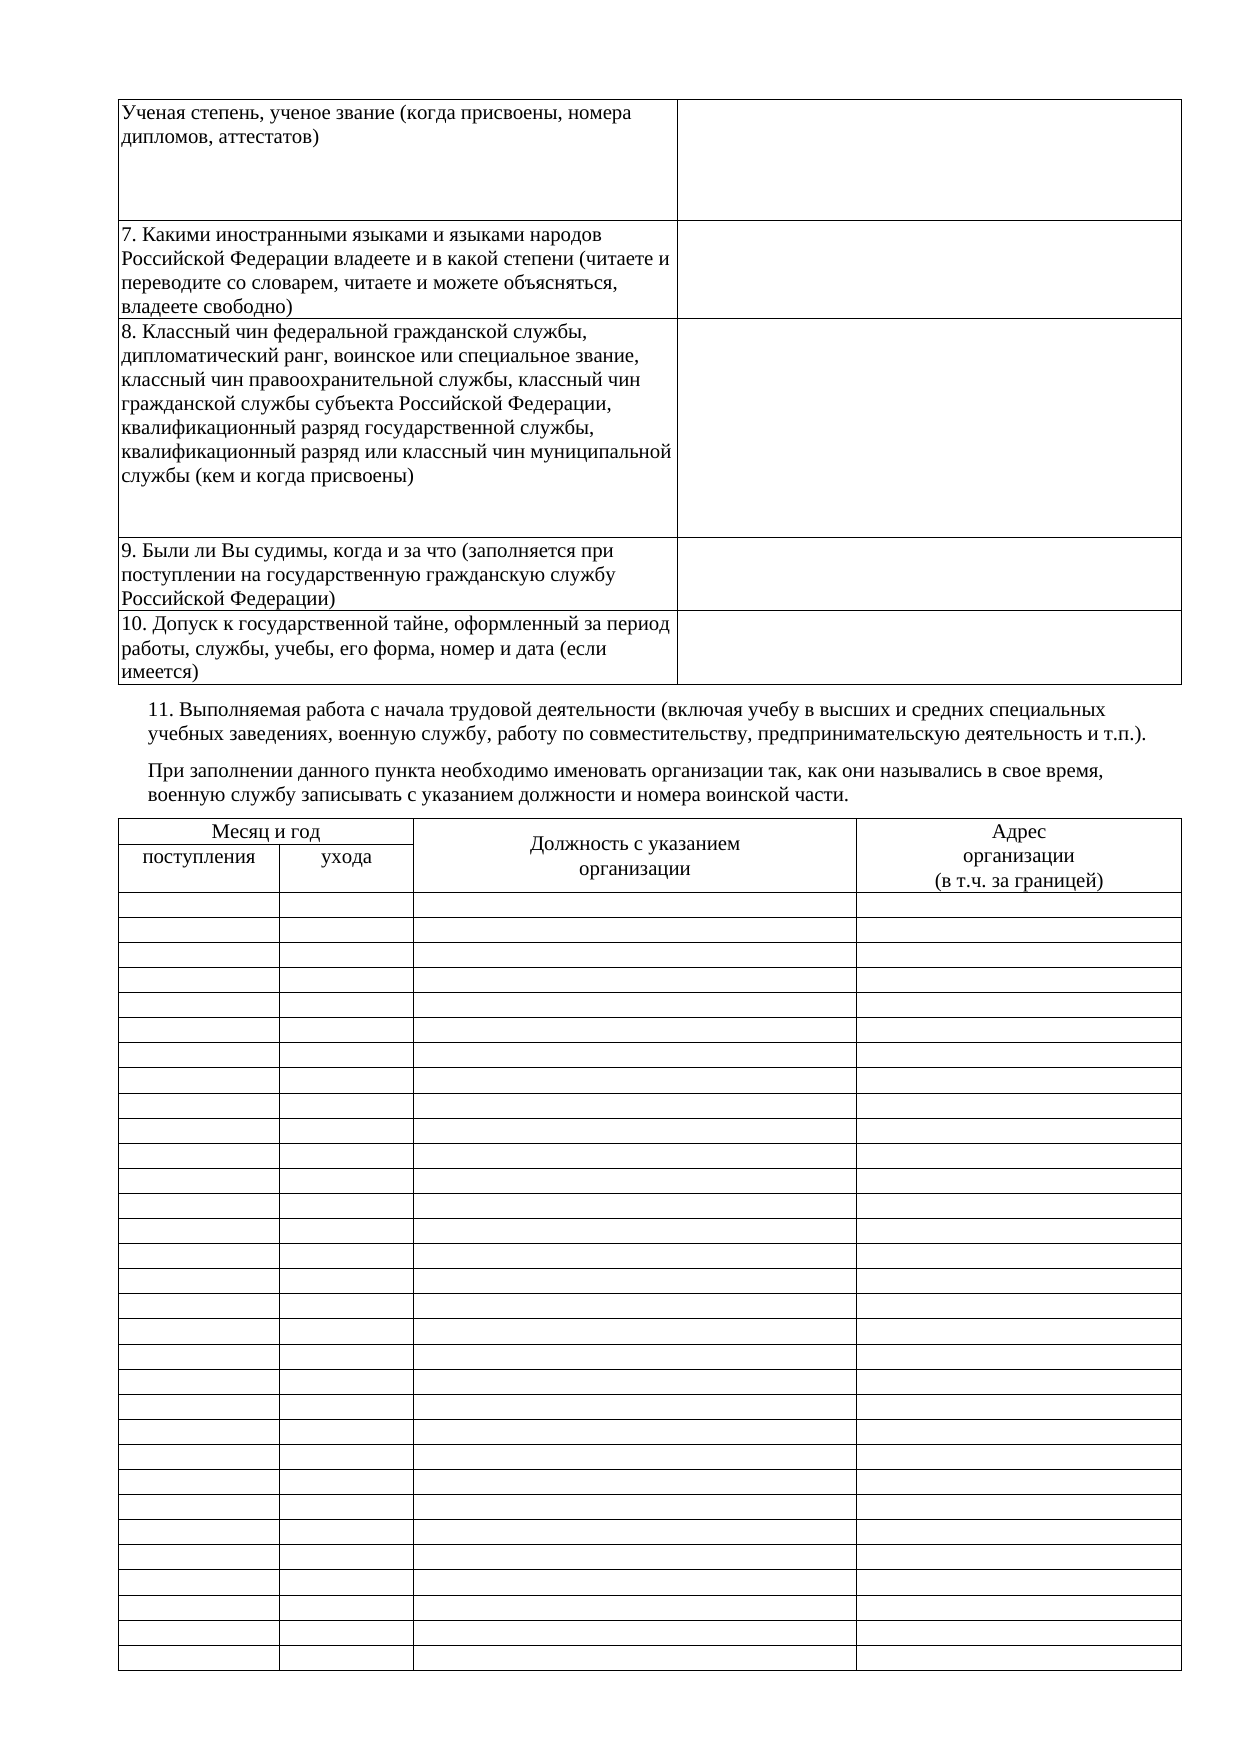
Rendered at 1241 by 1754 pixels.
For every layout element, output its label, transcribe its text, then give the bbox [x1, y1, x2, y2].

table_cell [414, 1169, 856, 1193]
table_cell [857, 893, 1181, 917]
table_cell [280, 1345, 413, 1368]
table_cell [280, 1545, 413, 1569]
table_cell [414, 1445, 856, 1469]
table_cell [280, 1370, 413, 1394]
table_cell [280, 1294, 413, 1318]
table_cell [414, 1144, 856, 1168]
table_cell [414, 1470, 856, 1494]
table_cell [119, 1545, 279, 1569]
table_cell [119, 1495, 279, 1519]
table_cell [119, 1068, 279, 1092]
table_cell [280, 1420, 413, 1444]
table_cell [857, 1144, 1181, 1168]
table_cell [119, 1445, 279, 1469]
table_cell [119, 918, 279, 942]
table_cell [414, 1119, 856, 1143]
table_cell [857, 1570, 1181, 1594]
table_cell [414, 1194, 856, 1218]
table_cell [678, 611, 1181, 683]
table_cell [678, 319, 1181, 537]
table_cell [280, 1445, 413, 1469]
table_cell [414, 1345, 856, 1368]
text При заполнении данного пункта необходимо именовать организации так, как они назывались в свое время, военную службу записывать с указанием должности и номера воинской части. [148, 758, 1152, 806]
table_cell [280, 893, 413, 917]
table_cell [414, 1621, 856, 1645]
table_cell 9. Были ли Вы судимы, когда и за что (заполняется при поступлении на государственную гражданскую службу Российской Федерации) [119, 538, 677, 610]
table_cell [857, 1169, 1181, 1193]
table_cell [414, 1370, 856, 1394]
table_cell [678, 221, 1181, 318]
table_cell [857, 943, 1181, 967]
text 11. Выполняемая работа с начала трудовой деятельности (включая учебу в высших и средних специальных учебных заведениях, военную службу, работу по совместительству, предпринимательскую деятельность и т.п.). [148, 697, 1152, 745]
table_header Месяц и год [119, 819, 413, 843]
table_cell 8. Классный чин федеральной гражданской службы, дипломатический ранг, воинское или специальное звание, классный чин правоохранительной службы, классный чин гражданской службы субъекта Российской Федерации, квалификационный разряд государственной службы, квалификационный разряд или классный чин муниципальной службы (кем и когда присвоены) [119, 319, 677, 537]
table_cell поступления [119, 845, 279, 892]
table_cell [119, 1094, 279, 1117]
table_cell [414, 1269, 856, 1293]
table_cell 7. Какими иностранными языками и языками народов Российской Федерации владеете и в какой степени (читаете и переводите со словарем, читаете и можете объясняться, владеете свободно) [119, 221, 677, 318]
table_cell [119, 968, 279, 992]
table_cell [119, 1621, 279, 1645]
table_cell [119, 1520, 279, 1544]
table_cell [857, 1244, 1181, 1268]
table_cell [857, 1420, 1181, 1444]
table_cell [119, 1319, 279, 1343]
table_cell [857, 1621, 1181, 1645]
table_cell [119, 1570, 279, 1594]
table_cell [857, 1094, 1181, 1117]
table_cell [414, 1596, 856, 1619]
table_cell [414, 1495, 856, 1519]
table_cell [414, 1018, 856, 1042]
table_cell [857, 1596, 1181, 1619]
table_cell [414, 943, 856, 967]
table_cell [280, 1244, 413, 1268]
table_cell [280, 1269, 413, 1293]
table_cell [280, 1119, 413, 1143]
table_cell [119, 100, 677, 220]
table_cell [280, 1068, 413, 1092]
table_cell [119, 1646, 279, 1670]
table_cell [119, 1043, 279, 1067]
table_cell [119, 993, 279, 1017]
table_cell [119, 1244, 279, 1268]
table_cell [857, 1294, 1181, 1318]
table_cell [280, 918, 413, 942]
table_cell [280, 1646, 413, 1670]
table_cell [280, 1596, 413, 1619]
table_cell [280, 1395, 413, 1419]
table_cell [857, 1495, 1181, 1519]
table_cell [857, 1646, 1181, 1670]
table_cell [414, 968, 856, 992]
table_cell [414, 1646, 856, 1670]
table_cell [857, 1370, 1181, 1394]
table_cell [414, 1395, 856, 1419]
table_cell [119, 1420, 279, 1444]
table_cell [414, 1068, 856, 1092]
table_cell [280, 1094, 413, 1117]
table_cell [280, 1169, 413, 1193]
table_cell [857, 918, 1181, 942]
table_cell [119, 1470, 279, 1494]
table_cell [119, 1370, 279, 1394]
table_cell [857, 1345, 1181, 1368]
table_cell [119, 1269, 279, 1293]
table_cell [119, 1345, 279, 1368]
table_cell [857, 1545, 1181, 1569]
table_header Адрес организации (в т.ч. за границей) [857, 819, 1181, 892]
table_cell [119, 1219, 279, 1243]
table_cell [280, 1043, 413, 1067]
table_cell [280, 1219, 413, 1243]
table_cell [857, 1520, 1181, 1544]
table_cell [280, 1319, 413, 1343]
table_cell [857, 1395, 1181, 1419]
table_cell [678, 100, 1181, 220]
table_cell [857, 993, 1181, 1017]
table_cell [857, 1068, 1181, 1092]
table_cell [414, 893, 856, 917]
table_cell [857, 1219, 1181, 1243]
table_cell [119, 1395, 279, 1419]
table_cell [280, 943, 413, 967]
table_cell [119, 943, 279, 967]
table_cell [280, 1018, 413, 1042]
table_cell [414, 993, 856, 1017]
table_cell [857, 1269, 1181, 1293]
table_cell 10. Допуск к государственной тайне, оформленный за период работы, службы, учебы, его форма, номер и дата (если имеется) [119, 611, 677, 683]
table_cell [280, 1144, 413, 1168]
table_cell [119, 1169, 279, 1193]
table_cell [280, 1495, 413, 1519]
table_cell ухода [280, 845, 413, 892]
table_cell [119, 1194, 279, 1218]
table_cell [119, 1018, 279, 1042]
table_cell [414, 1244, 856, 1268]
table_cell [414, 1520, 856, 1544]
table_cell [119, 1596, 279, 1619]
table_cell [280, 1570, 413, 1594]
table_cell [857, 1018, 1181, 1042]
table_cell [857, 1194, 1181, 1218]
table_cell [280, 993, 413, 1017]
table_cell [414, 1570, 856, 1594]
table_cell [119, 1144, 279, 1168]
table_cell [414, 918, 856, 942]
table_cell [678, 538, 1181, 610]
table_cell [280, 1520, 413, 1544]
table_cell [414, 1219, 856, 1243]
table_cell [119, 1119, 279, 1143]
table_cell [119, 1294, 279, 1318]
table_cell [414, 1094, 856, 1117]
table_cell [280, 1470, 413, 1494]
table_cell [857, 1445, 1181, 1469]
table_cell [857, 1319, 1181, 1343]
table_cell [414, 1043, 856, 1067]
table_cell [857, 1119, 1181, 1143]
table_cell [414, 1545, 856, 1569]
table_header Должность с указанием организации [414, 819, 856, 892]
table_cell [857, 1043, 1181, 1067]
table_cell [414, 1319, 856, 1343]
table_cell [414, 1420, 856, 1444]
table_cell [280, 1621, 413, 1645]
table_cell [119, 893, 279, 917]
table_cell [280, 968, 413, 992]
table_cell [280, 1194, 413, 1218]
table_cell [414, 1294, 856, 1318]
table_cell [857, 968, 1181, 992]
table_cell [857, 1470, 1181, 1494]
